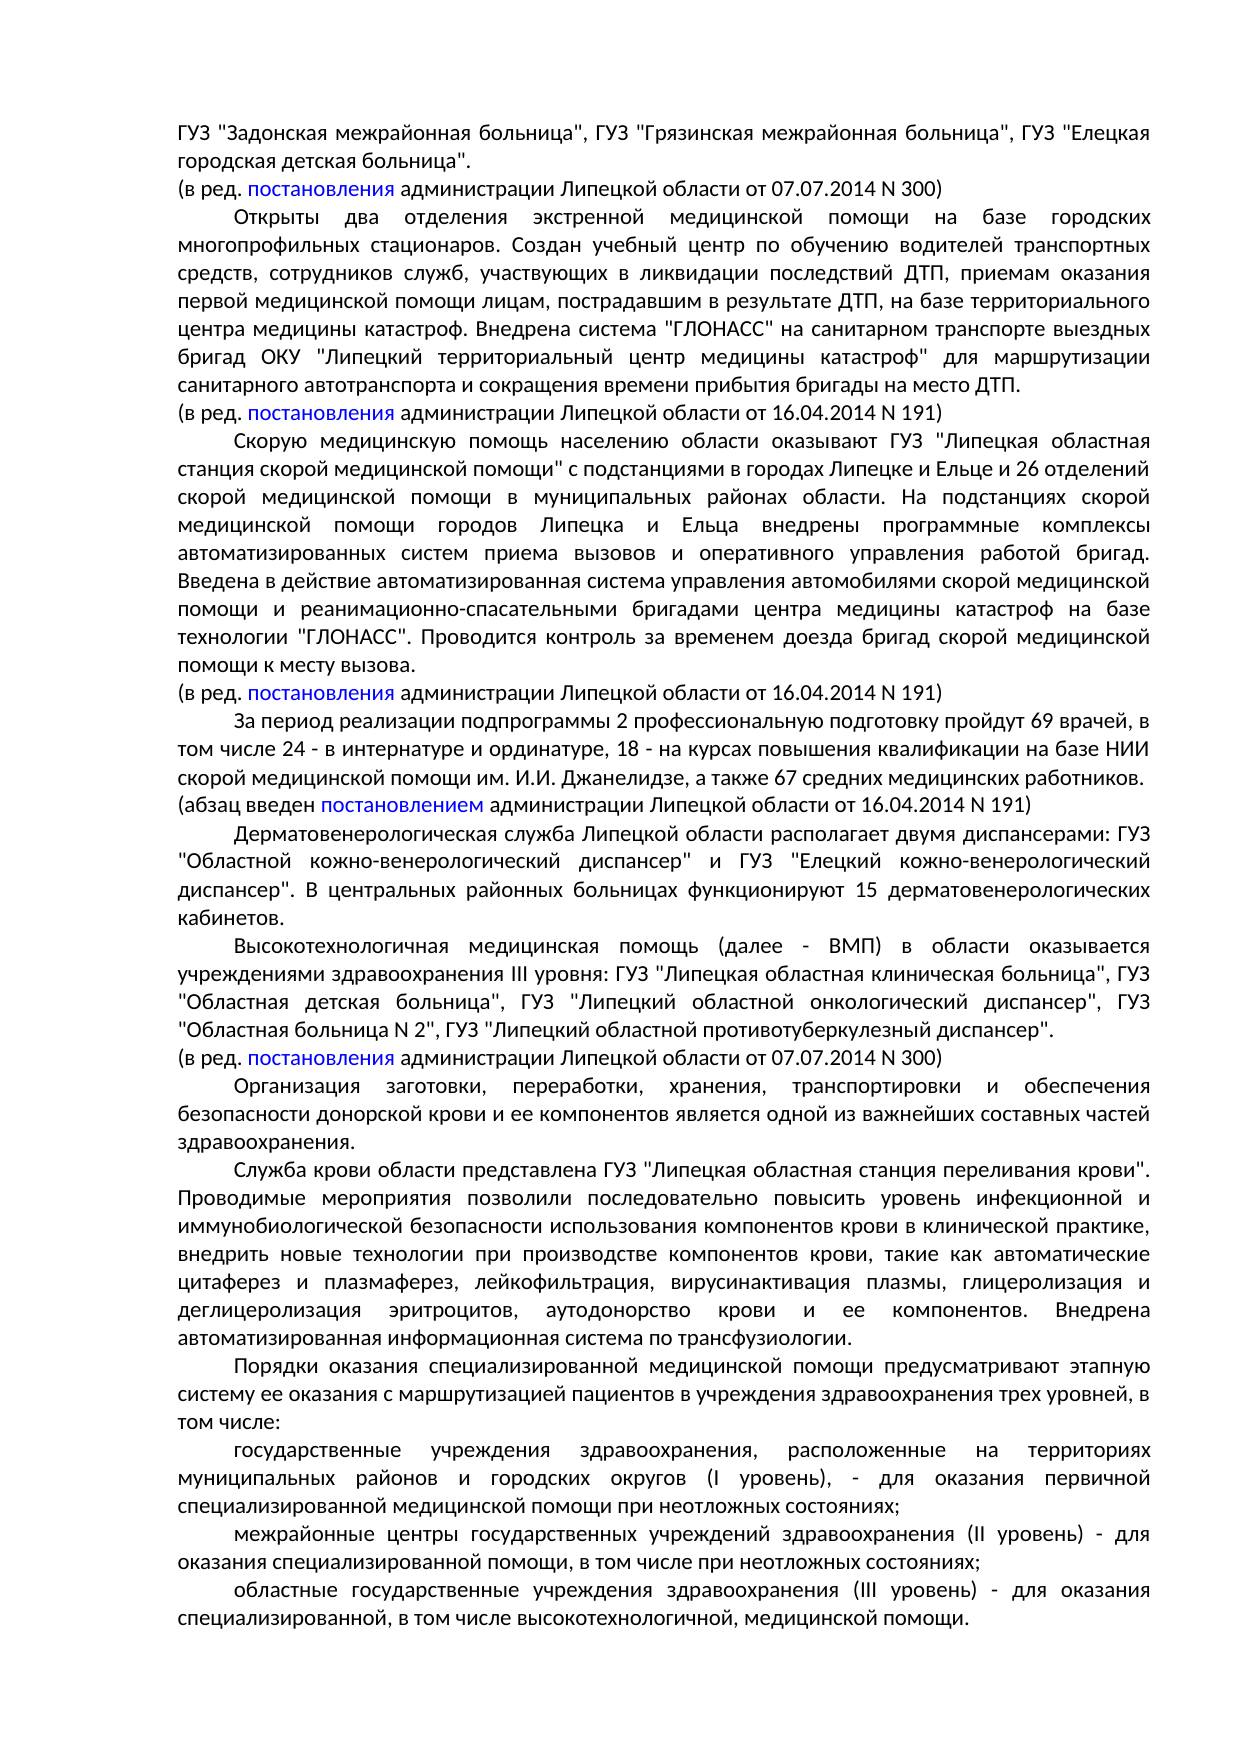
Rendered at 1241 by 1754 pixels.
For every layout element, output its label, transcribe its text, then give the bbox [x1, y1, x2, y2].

text Открыты два отделения экстренной медицинской помощи на базе городских многопрофильных стационаров. Создан учебный центр по обучению водителей транспортных средств, сотрудников служб, участвующих в ликвидации последствий ДТП, приемам оказания первой медицинской помощи лицам, пострадавшим в результате ДТП, на базе территориального центра медицины катастроф. Внедрена система "ГЛОНАСС" на санитарном транспорте выездных бригад ОКУ "Липецкий территориальный центр медицины катастроф" для маршрутизации санитарного автотранспорта и сокращения времени прибытия бригады на место ДТП. [177, 202, 1152, 398]
text Высокотехнологичная медицинская помощь (далее - ВМП) в области оказывается учреждениями здравоохранения III уровня: ГУЗ "Липецкая областная клиническая больница", ГУЗ "Областная детская больница", ГУЗ "Липецкий областной онкологический диспансер", ГУЗ "Областная больница N 2", ГУЗ "Липецкий областной противотуберкулезный диспансер". [177, 931, 1152, 1043]
text За период реализации подпрограммы 2 профессиональную подготовку пройдут 69 врачей, в том числе 24 - в интернатуре и ординатуре, 18 - на курсах повышения квалификации на базе НИИ скорой медицинской помощи им. И.И. Джанелидзе, а также 67 средних медицинских работников. [177, 707, 1152, 791]
text Дерматовенерологическая служба Липецкой области располагает двумя диспансерами: ГУЗ "Областной кожно-венерологический диспансер" и ГУЗ "Елецкий кожно-венерологический диспансер". В центральных районных больницах функционируют 15 дерматовенерологических кабинетов. [177, 819, 1152, 931]
text Порядки оказания специализированной медицинской помощи предусматривают этапную систему ее оказания с маршрутизацией пациентов в учреждения здравоохранения трех уровней, в том числе: [177, 1351, 1152, 1435]
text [177, 118, 1152, 174]
text межрайонные центры государственных учреждений здравоохранения (II уровень) - для оказания специализированной помощи, в том числе при неотложных состояниях; [177, 1519, 1152, 1575]
text Скорую медицинскую помощь населению области оказывают ГУЗ "Липецкая областная станция скорой медицинской помощи" с подстанциями в городах Липецке и Ельце и 26 отделений скорой медицинской помощи в муниципальных районах области. На подстанциях скорой медицинской помощи городов Липецка и Ельца внедрены программные комплексы автоматизированных систем приема вызовов и оперативного управления работой бригад. Введена в действие автоматизированная система управления автомобилями скорой медицинской помощи и реанимационно-спасательными бригадами центра медицины катастроф на базе технологии "ГЛОНАСС". Проводится контроль за временем доезда бригад скорой медицинской помощи к месту вызова. [177, 426, 1152, 678]
text государственные учреждения здравоохранения, расположенные на территориях муниципальных районов и городских округов (I уровень), - для оказания первичной специализированной медицинской помощи при неотложных состояниях; [177, 1435, 1152, 1519]
text Организация заготовки, переработки, хранения, транспортировки и обеспечения безопасности донорской крови и ее компонентов является одной из важнейших составных частей здравоохранения. [177, 1071, 1152, 1155]
text (абзац введен постановлением администрации Липецкой области от 16.04.2014 N 191) [177, 791, 1152, 819]
text (в ред. постановления администрации Липецкой области от 07.07.2014 N 300) [177, 174, 1152, 202]
text областные государственные учреждения здравоохранения (III уровень) - для оказания специализированной, в том числе высокотехнологичной, медицинской помощи. [177, 1575, 1152, 1631]
text (в ред. постановления администрации Липецкой области от 07.07.2014 N 300) [177, 1043, 1152, 1071]
text Служба крови области представлена ГУЗ "Липецкая областная станция переливания крови". Проводимые мероприятия позволили последовательно повысить уровень инфекционной и иммунобиологической безопасности использования компонентов крови в клинической практике, внедрить новые технологии при производстве компонентов крови, такие как автоматические цитаферез и плазмаферез, лейкофильтрация, вирусинактивация плазмы, глицеролизация и деглицеролизация эритроцитов, аутодонорство крови и ее компонентов. Внедрена автоматизированная информационная система по трансфузиологии. [177, 1155, 1152, 1351]
text (в ред. постановления администрации Липецкой области от 16.04.2014 N 191) [177, 678, 1152, 707]
text (в ред. постановления администрации Липецкой области от 16.04.2014 N 191) [177, 398, 1152, 426]
